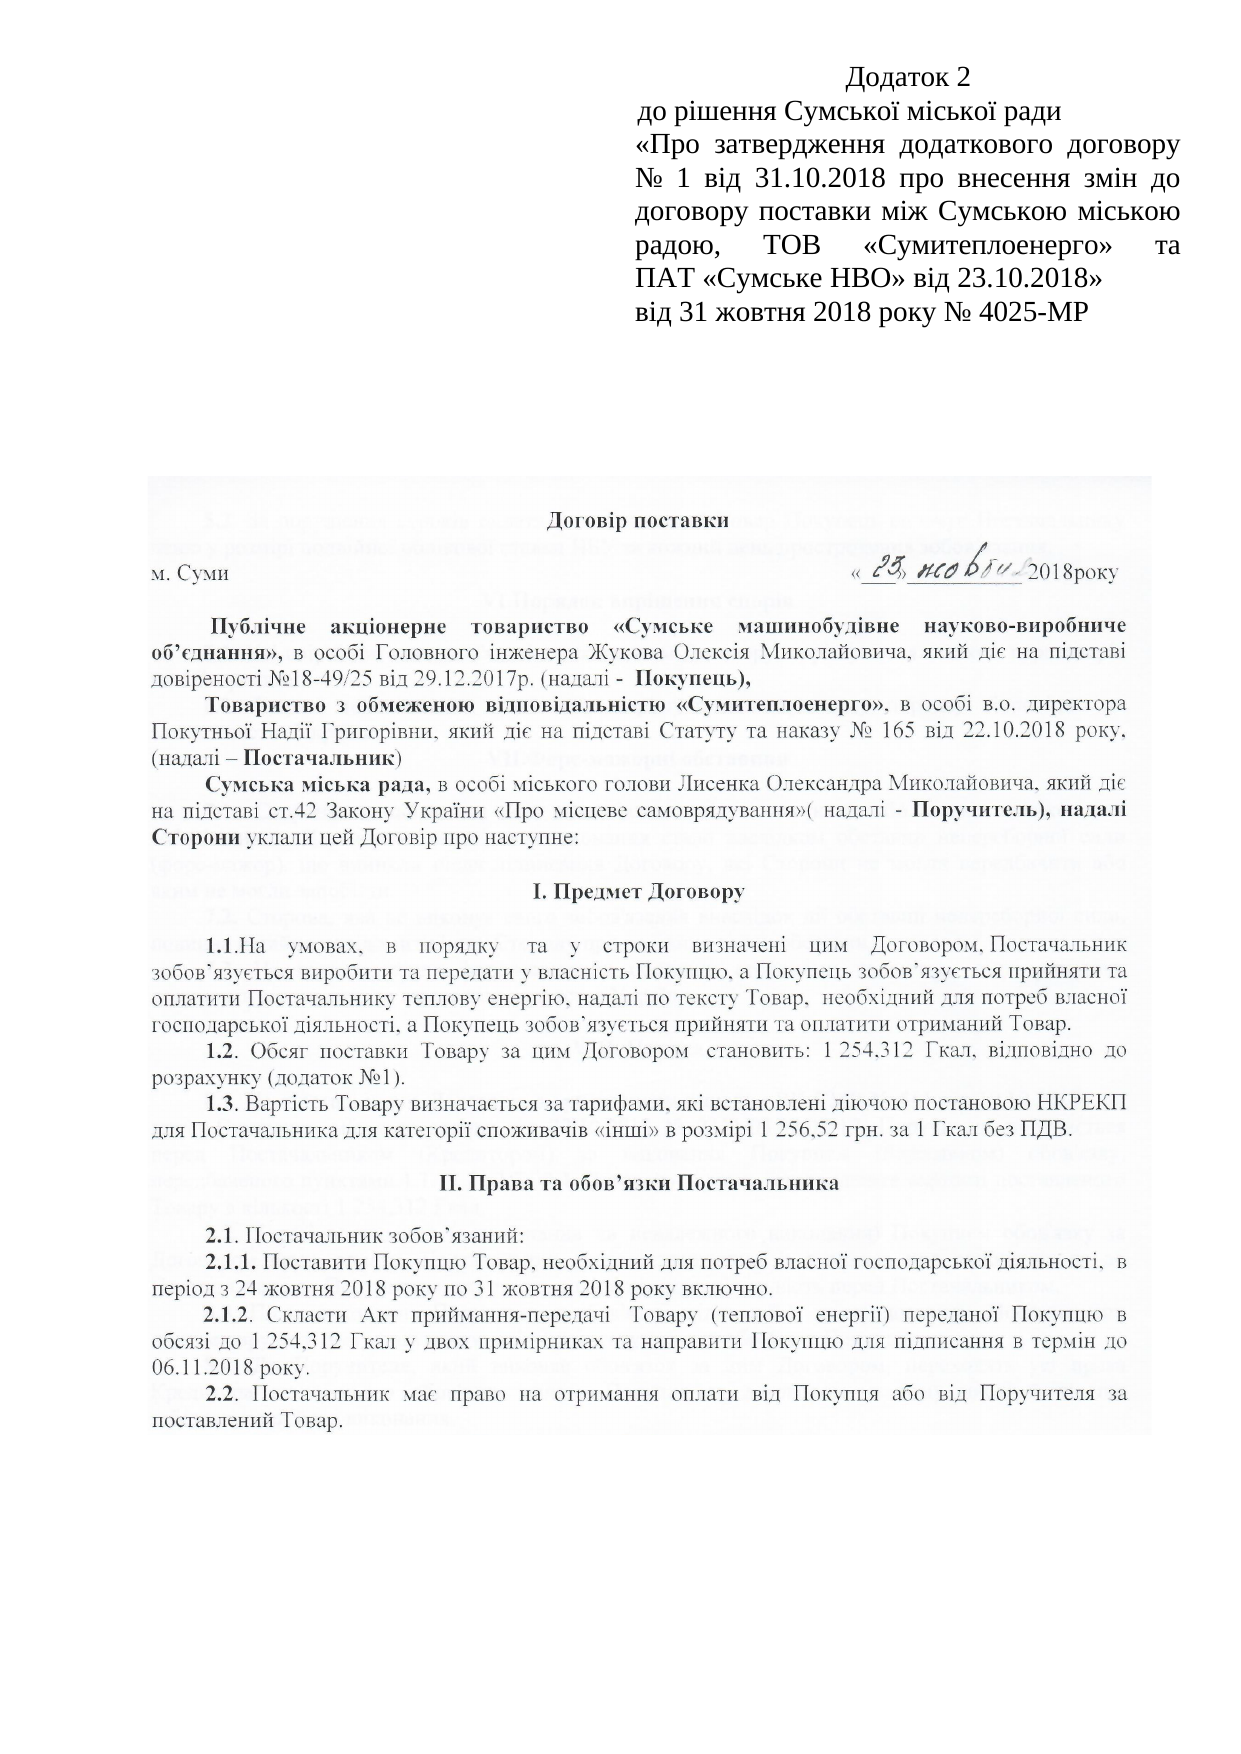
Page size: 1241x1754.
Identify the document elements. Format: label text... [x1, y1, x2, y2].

text Додаток 2 [148, 59, 1181, 93]
text до рішення Сумської міської ради [148, 93, 1181, 126]
text від 31 жовтня 2018 року № 4025-МР [635, 294, 1181, 327]
text «Про затвердження додаткового договору № 1 від 31.10.2018 про внесення змін до договору поставки між Сумською міською радою, ТОВ «Сумитеплоенерго» та ПАТ «Сумське НВО» від 23.10.2018» [635, 126, 1181, 294]
